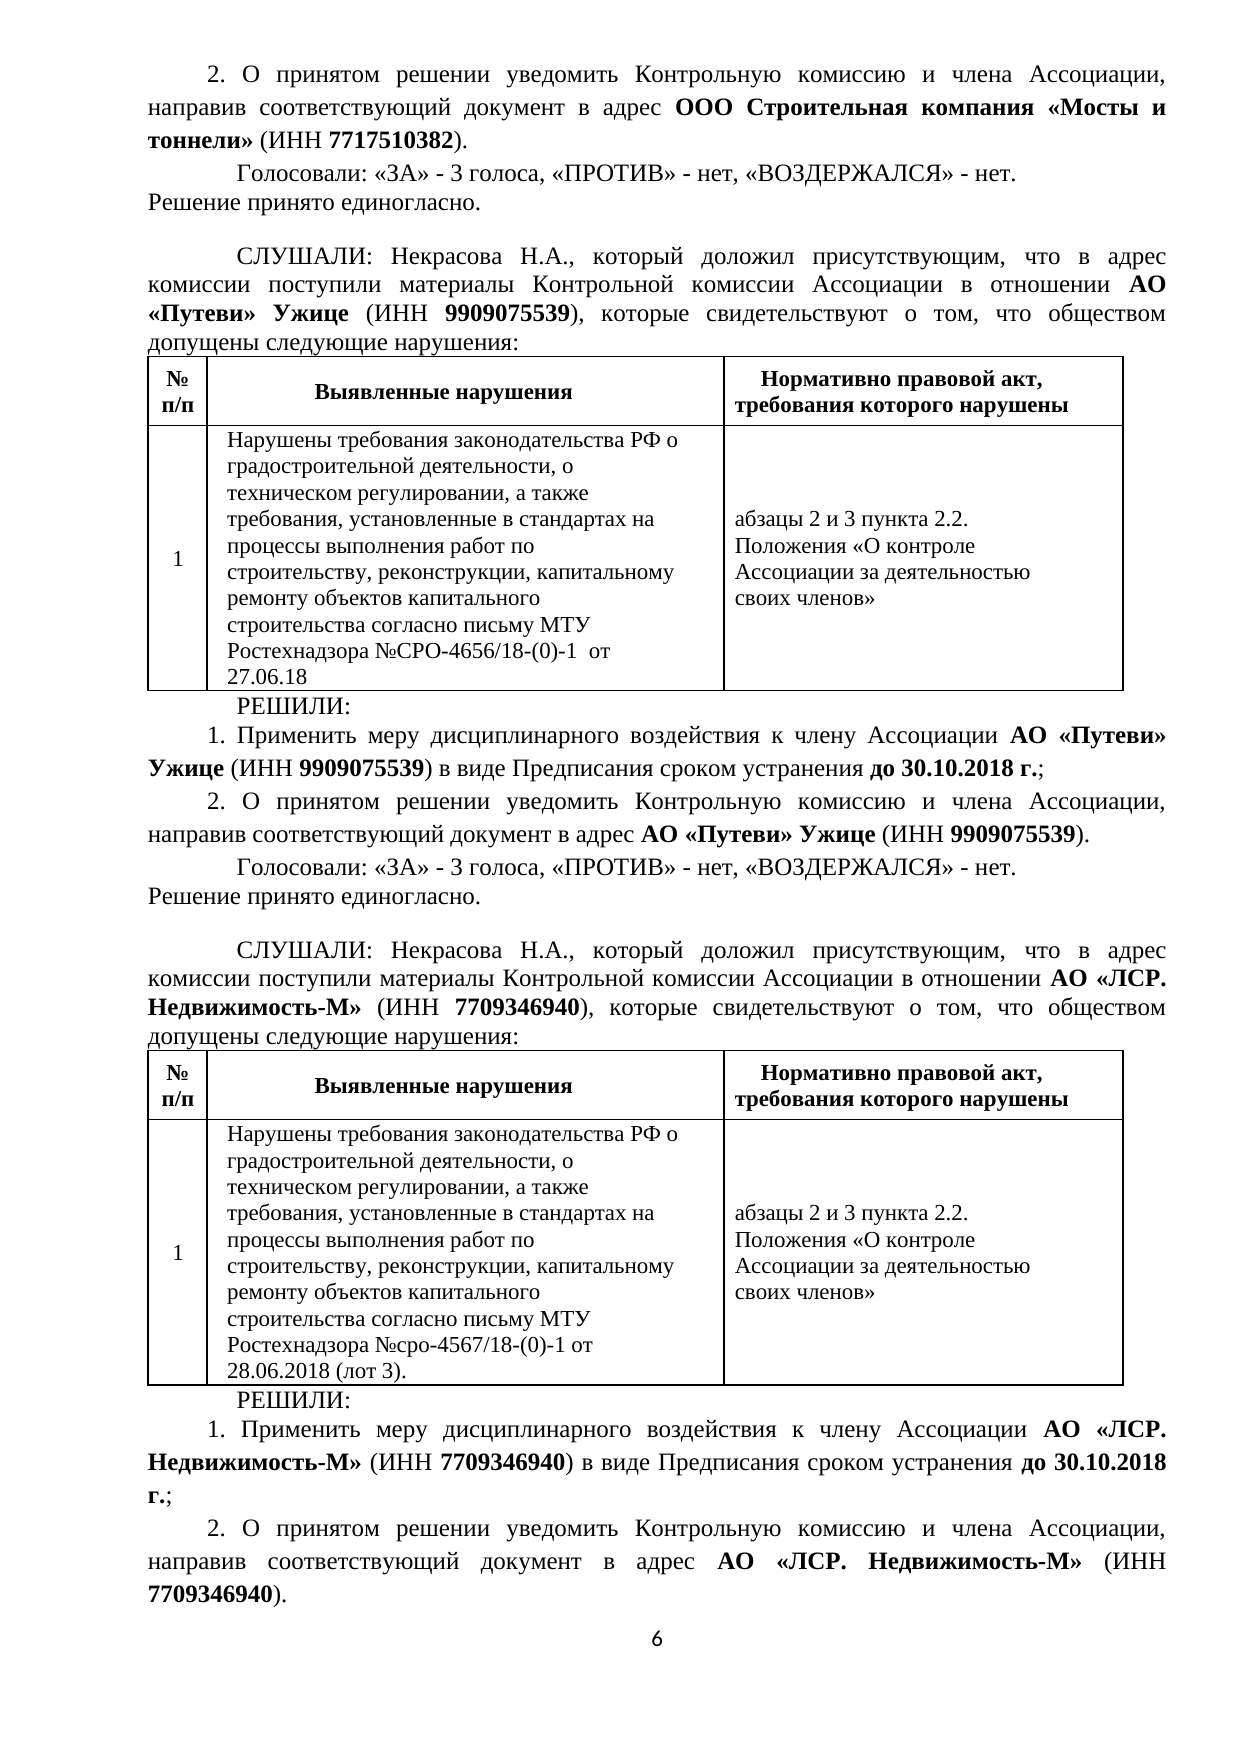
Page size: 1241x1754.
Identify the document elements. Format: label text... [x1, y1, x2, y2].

text СЛУШАЛИ: Некрасова Н.А., который доложил присутствующим, что в адрес комиссии поступили материалы Контрольной комиссии Ассоциации в отношении АО «Путеви» Ужице (ИНН 9909075539), которые свидетельствуют о том, что обществом допущены следующие нарушения: [148, 241, 1166, 356]
table_cell 1 [149, 1120, 206, 1384]
text 2. О принятом решении уведомить Контрольную комиссию и члена Ассоциации, направив соответствующий документ в адрес АО «Путеви» Ужице (ИНН 9909075539). [148, 786, 1166, 848]
table_header Выявленные нарушения [208, 1051, 723, 1119]
table_cell Нарушены требования законодательства РФ о градостроительной деятельности, о техническом регулировании, а также требования, установленные в стандартах на процессы выполнения работ по строительству, реконструкции, капитальному ремонту объектов капитального строительства согласно письму МТУ Ростехнадзора №СРО-4656/18-(0)-1 от 27.06.18 [208, 426, 723, 690]
table_cell 1 [149, 426, 206, 690]
text РЕШИЛИ: [148, 1386, 1122, 1414]
table_header Нормативно правовой акт, требования которого нарушены [725, 357, 1122, 425]
text Голосовали: «ЗА» - 3 голоса, «ПРОТИВ» - нет, «ВОЗДЕРЖАЛСЯ» - нет. [148, 852, 1166, 881]
text СЛУШАЛИ: Некрасова Н.А., который доложил присутствующим, что в адрес комиссии поступили материалы Контрольной комиссии Ассоциации в отношении АО «ЛСР. Недвижимость-М» (ИНН 7709346940), которые свидетельствуют о том, что обществом допущены следующие нарушения: [148, 935, 1166, 1050]
text 2. О принятом решении уведомить Контрольную комиссию и члена Ассоциации, направив соответствующий документ в адрес АО «ЛСР. Недвижимость-М» (ИНН 7709346940). [148, 1513, 1166, 1608]
text Решение принято единогласно. [148, 881, 1166, 910]
table_header Выявленные нарушения [208, 357, 723, 425]
table_header № п/п [149, 1051, 206, 1119]
text 1. Применить меру дисциплинарного воздействия к члену Ассоциации АО «ЛСР. Недвижимость-М» (ИНН 7709346940) в виде Предписания сроком устранения до 30.10.2018 г.; [148, 1414, 1166, 1509]
text 2. О принятом решении уведомить Контрольную комиссию и члена Ассоциации, направив соответствующий документ в адрес ООО Строительная компания «Мосты и тоннели» (ИНН 7717510382). [148, 59, 1166, 154]
table_header № п/п [149, 357, 206, 425]
text Решение принято единогласно. [148, 187, 1166, 216]
table_header Нормативно правовой акт, требования которого нарушены [725, 1051, 1122, 1119]
text РЕШИЛИ: [148, 691, 1122, 720]
table_cell абзацы 2 и 3 пункта 2.2. Положения «О контроле Ассоциации за деятельностью своих членов» [725, 1120, 1122, 1384]
table_cell абзацы 2 и 3 пункта 2.2. Положения «О контроле Ассоциации за деятельностью своих членов» [725, 426, 1122, 690]
text Голосовали: «ЗА» - 3 голоса, «ПРОТИВ» - нет, «ВОЗДЕРЖАЛСЯ» - нет. [148, 158, 1166, 187]
text 1. Применить меру дисциплинарного воздействия к члену Ассоциации АО «Путеви» Ужице (ИНН 9909075539) в виде Предписания сроком устранения до 30.10.2018 г.; [148, 720, 1166, 782]
table_cell Нарушены требования законодательства РФ о градостроительной деятельности, о техническом регулировании, а также требования, установленные в стандартах на процессы выполнения работ по строительству, реконструкции, капитальному ремонту объектов капитального строительства согласно письму МТУ Ростехнадзора №сро-4567/18-(0)-1 от 28.06.2018 (лот 3). [208, 1120, 723, 1384]
